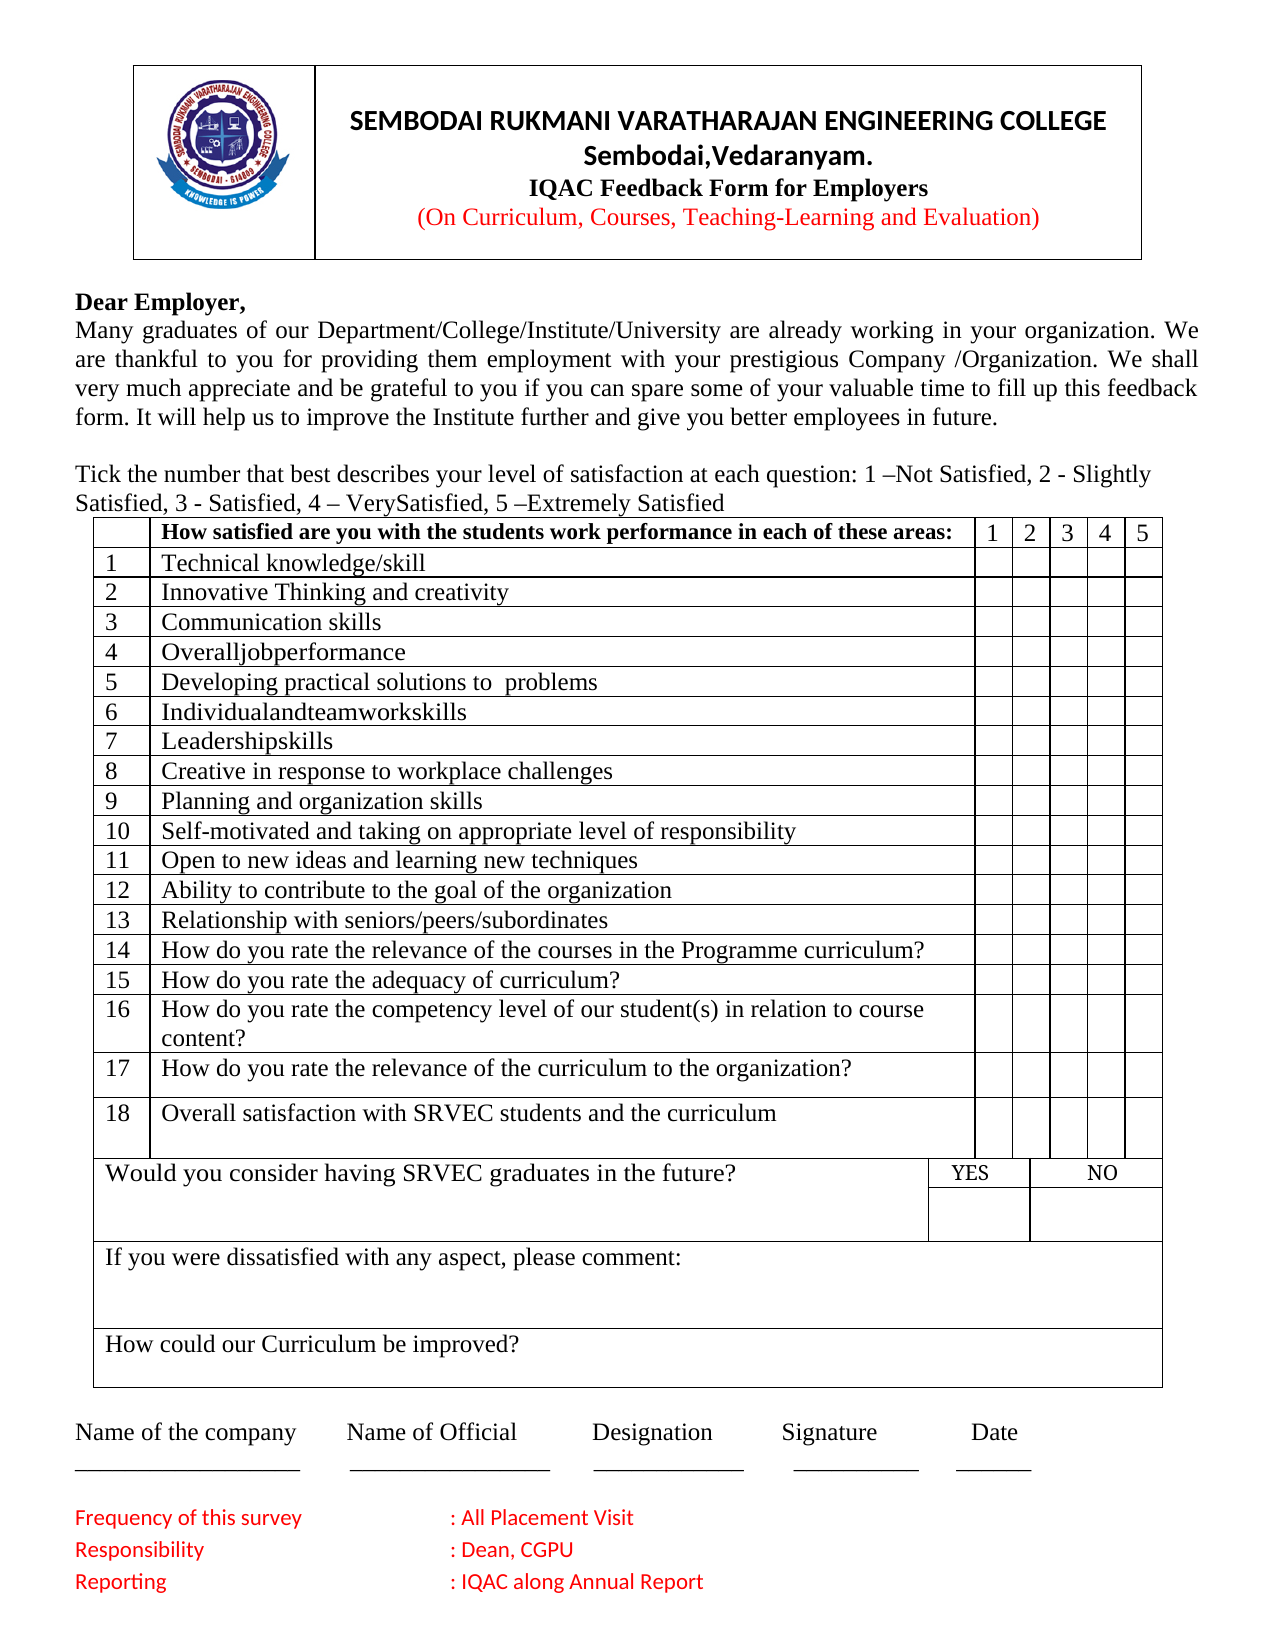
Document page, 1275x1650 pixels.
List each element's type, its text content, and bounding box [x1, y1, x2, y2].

table_cell Open to new ideas and learning new techniques [151, 846, 974, 874]
table_cell [1051, 846, 1087, 874]
table_cell [929, 1188, 1029, 1241]
table_cell 7 [94, 726, 149, 755]
table_cell [1051, 578, 1087, 606]
table_cell Would you consider having SRVEC graduates in the future? [94, 1159, 928, 1241]
table_cell [1088, 1053, 1124, 1097]
table_cell [1126, 786, 1162, 815]
table_cell [976, 726, 1012, 755]
table_cell [1013, 965, 1049, 993]
table_cell [1088, 995, 1124, 1052]
table_cell [1051, 995, 1087, 1052]
table_cell [1126, 846, 1162, 874]
table_cell [1126, 995, 1162, 1052]
table_header [94, 518, 149, 547]
table_cell [976, 667, 1012, 696]
table_header 3 [1051, 518, 1087, 547]
table_cell 13 [94, 905, 149, 934]
table_cell Individualandteamworkskills [151, 697, 974, 725]
table_cell [1051, 905, 1087, 934]
table_cell [976, 637, 1012, 666]
table_header 5 [1126, 518, 1162, 547]
table_cell How do you rate the adequacy of curriculum? [151, 965, 974, 993]
table_cell How could our Curriculum be improved? [94, 1329, 1162, 1387]
table_cell [1013, 875, 1049, 904]
table_cell [1088, 965, 1124, 993]
table_cell 16 [94, 995, 149, 1052]
table_cell 4 [94, 637, 149, 666]
table_cell [1013, 607, 1049, 636]
table_cell [1051, 875, 1087, 904]
table_cell [1126, 667, 1162, 696]
table_cell [1088, 548, 1124, 576]
table_cell [1051, 726, 1087, 755]
table_cell [1051, 697, 1087, 725]
table_cell 3 [94, 607, 149, 636]
table_cell Ability to contribute to the goal of the organization [151, 875, 974, 904]
table_cell Technical knowledge/skill [151, 548, 974, 576]
table_header 1 [976, 518, 1012, 547]
table_cell [1013, 667, 1049, 696]
table_cell Creative in response to workplace challenges [151, 756, 974, 785]
table_cell [1013, 726, 1049, 755]
text Responsibility : Dean, CGPU [75, 1535, 1200, 1563]
table_cell [1126, 935, 1162, 964]
text Dear Employer, [75, 287, 1200, 316]
table_cell Self-motivated and taking on appropriate level of responsibility [151, 816, 974, 844]
table_cell Planning and organization skills [151, 786, 974, 815]
table_cell [1088, 1098, 1124, 1157]
table_cell [1051, 965, 1087, 993]
table_cell [1051, 637, 1087, 666]
table_cell Developing practical solutions to problems [151, 667, 974, 696]
table_cell [1088, 935, 1124, 964]
table_cell Leadershipskills [151, 726, 974, 755]
table_cell [1088, 578, 1124, 606]
table_cell Overall satisfaction with SRVEC students and the curriculum [151, 1098, 974, 1157]
table_cell [1051, 935, 1087, 964]
table_cell NO [1031, 1159, 1162, 1187]
table_cell [1088, 756, 1124, 785]
table_cell [1126, 697, 1162, 725]
table_cell [1051, 548, 1087, 576]
table_cell Innovative Thinking and creativity [151, 578, 974, 606]
table_cell [976, 935, 1012, 964]
table_cell [1013, 637, 1049, 666]
table_cell [1051, 1098, 1087, 1157]
table_header [134, 66, 314, 258]
table_cell [976, 816, 1012, 844]
table_cell [1088, 697, 1124, 725]
table_cell Communication skills [151, 607, 974, 636]
table_cell [976, 697, 1012, 725]
table_cell [1013, 697, 1049, 725]
table_cell [1126, 578, 1162, 606]
table_cell [1051, 667, 1087, 696]
table_cell 5 [94, 667, 149, 696]
text Reporting : IQAC along Annual Report [75, 1567, 1200, 1595]
table_cell 8 [94, 756, 149, 785]
table_cell [1126, 905, 1162, 934]
table_cell [1051, 786, 1087, 815]
table_cell [976, 756, 1012, 785]
table_cell [976, 995, 1012, 1052]
table_cell [1126, 726, 1162, 755]
table_cell [1126, 607, 1162, 636]
table_cell How do you rate the competency level of our student(s) in relation to course content? [151, 995, 974, 1052]
table_cell 9 [94, 786, 149, 815]
table_cell [1051, 607, 1087, 636]
text __________________ ________________ ____________ __________ ______ [75, 1445, 1200, 1474]
table_cell [1088, 816, 1124, 844]
table_cell [1088, 637, 1124, 666]
table_cell [1088, 846, 1124, 874]
table_header SEMBODAI RUKMANI VARATHARAJAN ENGINEERING COLLEGE Sembodai,Vedaranyam. IQAC Feedback Form for Employers (On Curriculum, Courses, Teaching-Learning and Evaluation) [316, 66, 1141, 258]
table_cell 6 [94, 697, 149, 725]
table_cell [1013, 548, 1049, 576]
text Tick the number that best describes your level of satisfaction at each question: 1 –Not Satisfied, 2 - Slightly Satisfied, 3 - Satisfied, 4 – VerySatisfied, 5 –Extremely Satisfied [75, 459, 1200, 517]
table_cell 1 [94, 548, 149, 576]
table_header How satisfied are you with the students work performance in each of these areas: [151, 518, 974, 547]
table_cell [1051, 756, 1087, 785]
text Name of the company Name of Official Designation Signature Date [75, 1417, 1200, 1445]
table_cell [1126, 875, 1162, 904]
table_cell 11 [94, 846, 149, 874]
table_cell Relationship with seniors/peers/subordinates [151, 905, 974, 934]
table_cell [1013, 846, 1049, 874]
table_cell [1013, 1098, 1049, 1157]
table_cell [976, 905, 1012, 934]
table_cell [1126, 548, 1162, 576]
table_cell [1126, 965, 1162, 993]
table_cell [1013, 786, 1049, 815]
table_cell [976, 965, 1012, 993]
table_cell [976, 786, 1012, 815]
table_cell [976, 548, 1012, 576]
table_cell [1013, 905, 1049, 934]
table_cell [1013, 995, 1049, 1052]
table_cell [1013, 1053, 1049, 1097]
table_cell [1088, 875, 1124, 904]
table_cell YES [929, 1159, 1029, 1187]
table_cell [1051, 1053, 1087, 1097]
table_cell [1031, 1188, 1162, 1241]
table_cell [1013, 578, 1049, 606]
table_header 4 [1088, 518, 1124, 547]
table_cell [1088, 786, 1124, 815]
table_cell If you were dissatisfied with any aspect, please comment: [94, 1242, 1162, 1328]
table_cell [976, 607, 1012, 636]
table_cell [976, 578, 1012, 606]
table_cell [976, 846, 1012, 874]
table_cell [1126, 756, 1162, 785]
table_cell 15 [94, 965, 149, 993]
table_cell Overalljobperformance [151, 637, 974, 666]
table_cell [1126, 1053, 1162, 1097]
table_cell 14 [94, 935, 149, 964]
table_cell 17 [94, 1053, 149, 1097]
table_cell [1126, 1098, 1162, 1157]
text Frequency of this survey : All Placement Visit [75, 1503, 1200, 1531]
table_cell [1126, 637, 1162, 666]
table_header 2 [1013, 518, 1049, 547]
table_cell 18 [94, 1098, 149, 1157]
table_cell 10 [94, 816, 149, 844]
table_cell [1088, 726, 1124, 755]
picture [144, 66, 301, 223]
table_cell [1126, 816, 1162, 844]
table_cell 12 [94, 875, 149, 904]
text Many graduates of our Department/College/Institute/University are already working in your organization. We are thankful to you for providing them employment with your prestigious Company /Organization. We shall very much appreciate and be grateful to you if you can spare some of your valuable time to fill up this feedback form. It will help us to improve the Institute further and give you better employees in future. [75, 316, 1200, 431]
table_cell [1051, 816, 1087, 844]
table_cell [1088, 667, 1124, 696]
table_cell [1013, 756, 1049, 785]
table_cell 2 [94, 578, 149, 606]
table_cell How do you rate the relevance of the curriculum to the organization? [151, 1053, 974, 1097]
table_cell [976, 875, 1012, 904]
table_cell [976, 1053, 1012, 1097]
table_cell [1088, 607, 1124, 636]
table_cell [976, 1098, 1012, 1157]
table_cell How do you rate the relevance of the courses in the Programme curriculum? [151, 935, 974, 964]
table_cell [1013, 935, 1049, 964]
table_cell [1013, 816, 1049, 844]
table_cell [1088, 905, 1124, 934]
